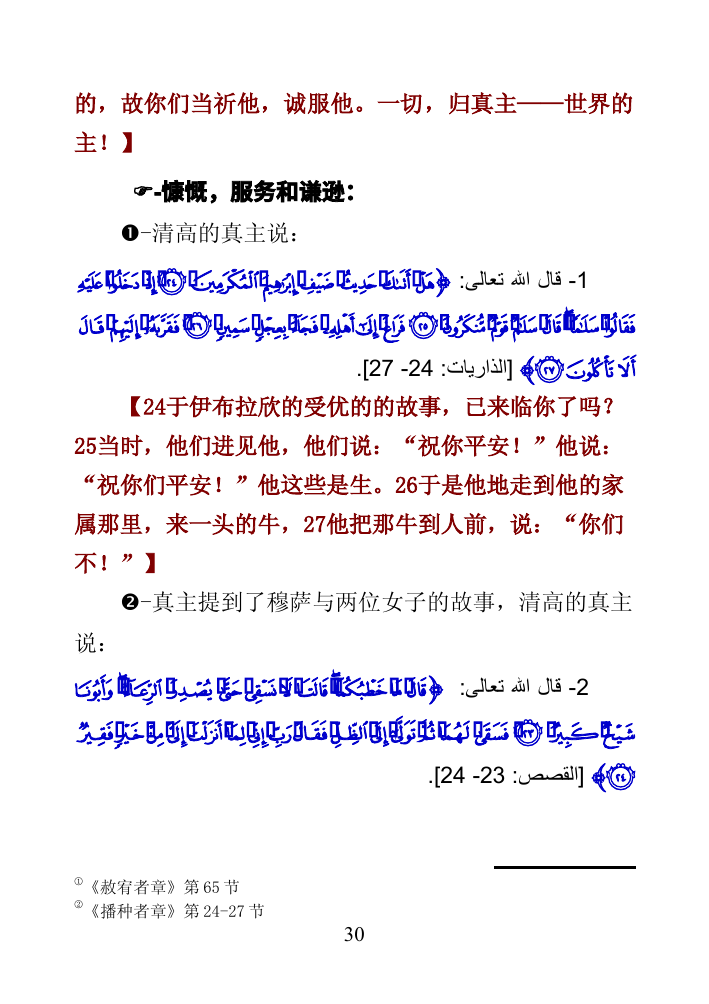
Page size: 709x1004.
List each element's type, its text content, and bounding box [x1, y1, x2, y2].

text 2- قال الله تعالى: ( ﭭ ﭮ ﭯ ﭰ ﭱ ﭲ ﭳ ﭴ ﭵ ﭶ ﭷ ﭸ ﭹ ﭺ ﭻ ﭼ ﭽ ﭾ ﭿ ﮀ ﮁ ﮂ ﮃ ﮄ ﮅ ﮆ ﮇ ﮈ ﮉ ﮊ ﮋ) [القصص: 23- 24]. [74, 667, 635, 799]
text -真主提到了穆萨与两位女子的故事，清高的真主说： [74, 587, 635, 654]
text 1- قال الله تعالى: (ﯙ ﯚ ﯛ ﯜ ﯝ ﯞ ﯟ ﯠ ﯡ ﯢ ﯣ ﯤ ﯥ ﯦ ﯧ ﯨ ﯩ ﯪ ﯫ ﯬ ﯭ ﯮ ﯯ ﯰ ﯱ ﯲ ﯳ ﯴ ﯵ ﯶ ﯷ) [الذاريات: 24- 27]. [74, 260, 635, 392]
text -慷慨，服务和谦逊： [74, 179, 635, 205]
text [74, 88, 635, 154]
text 【[24]关于伊布拉欣的受优待的宾客的故事，已来临你了吗？[25]当时，他们进去见他，他们说：“祝你平安！”他说：“祝你们平安！”他想这些是生客。[26]于是他悄悄地走到他的家属那里，拿来一头肥嫩的牛犊，[27]他把那牛犊送到客人面前，说：“你们怎么不吃呢！”】 [74, 392, 635, 574]
text -清高的真主说： [74, 218, 635, 246]
